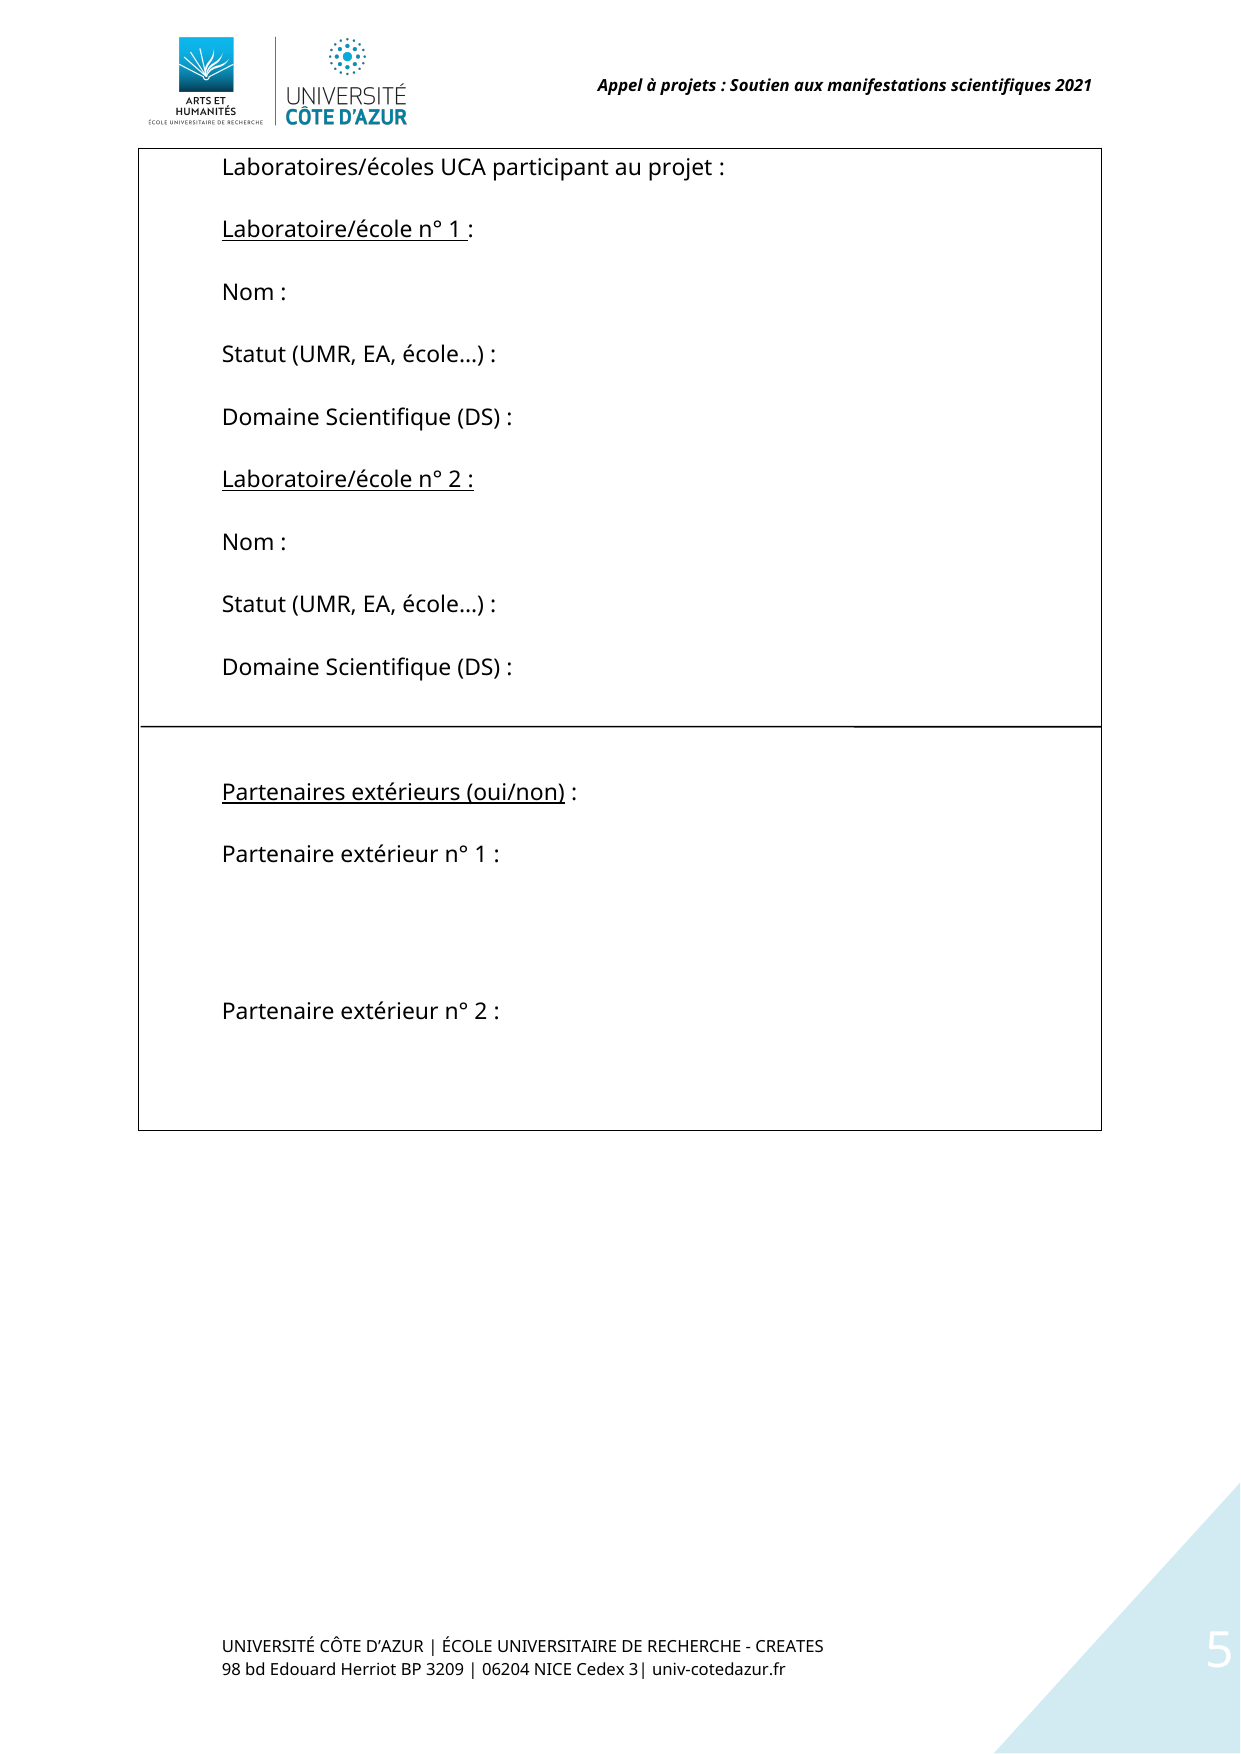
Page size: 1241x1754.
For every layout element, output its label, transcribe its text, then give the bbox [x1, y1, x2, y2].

text Domaine Scientifique (DS) : [148, 401, 1092, 432]
text Laboratoire/école n° 2 : [148, 463, 1092, 494]
text Partenaire extérieur n° 2 : [148, 994, 1092, 1026]
text Partenaires extérieurs (oui/non) : [148, 776, 1092, 807]
picture [147, 29, 409, 133]
text Laboratoire/école n° 1 : [148, 213, 1092, 244]
text Statut (UMR, EA, école…) : [148, 588, 1092, 619]
text Nom : [148, 526, 1092, 557]
text Partenaire extérieur n° 1 : [148, 838, 1092, 869]
text Domaine Scientifique (DS) : [148, 651, 1092, 682]
text Nom : [148, 276, 1092, 307]
text Laboratoires/écoles UCA participant au projet : [139, 149, 1101, 182]
text Statut (UMR, EA, école…) : [148, 338, 1092, 369]
